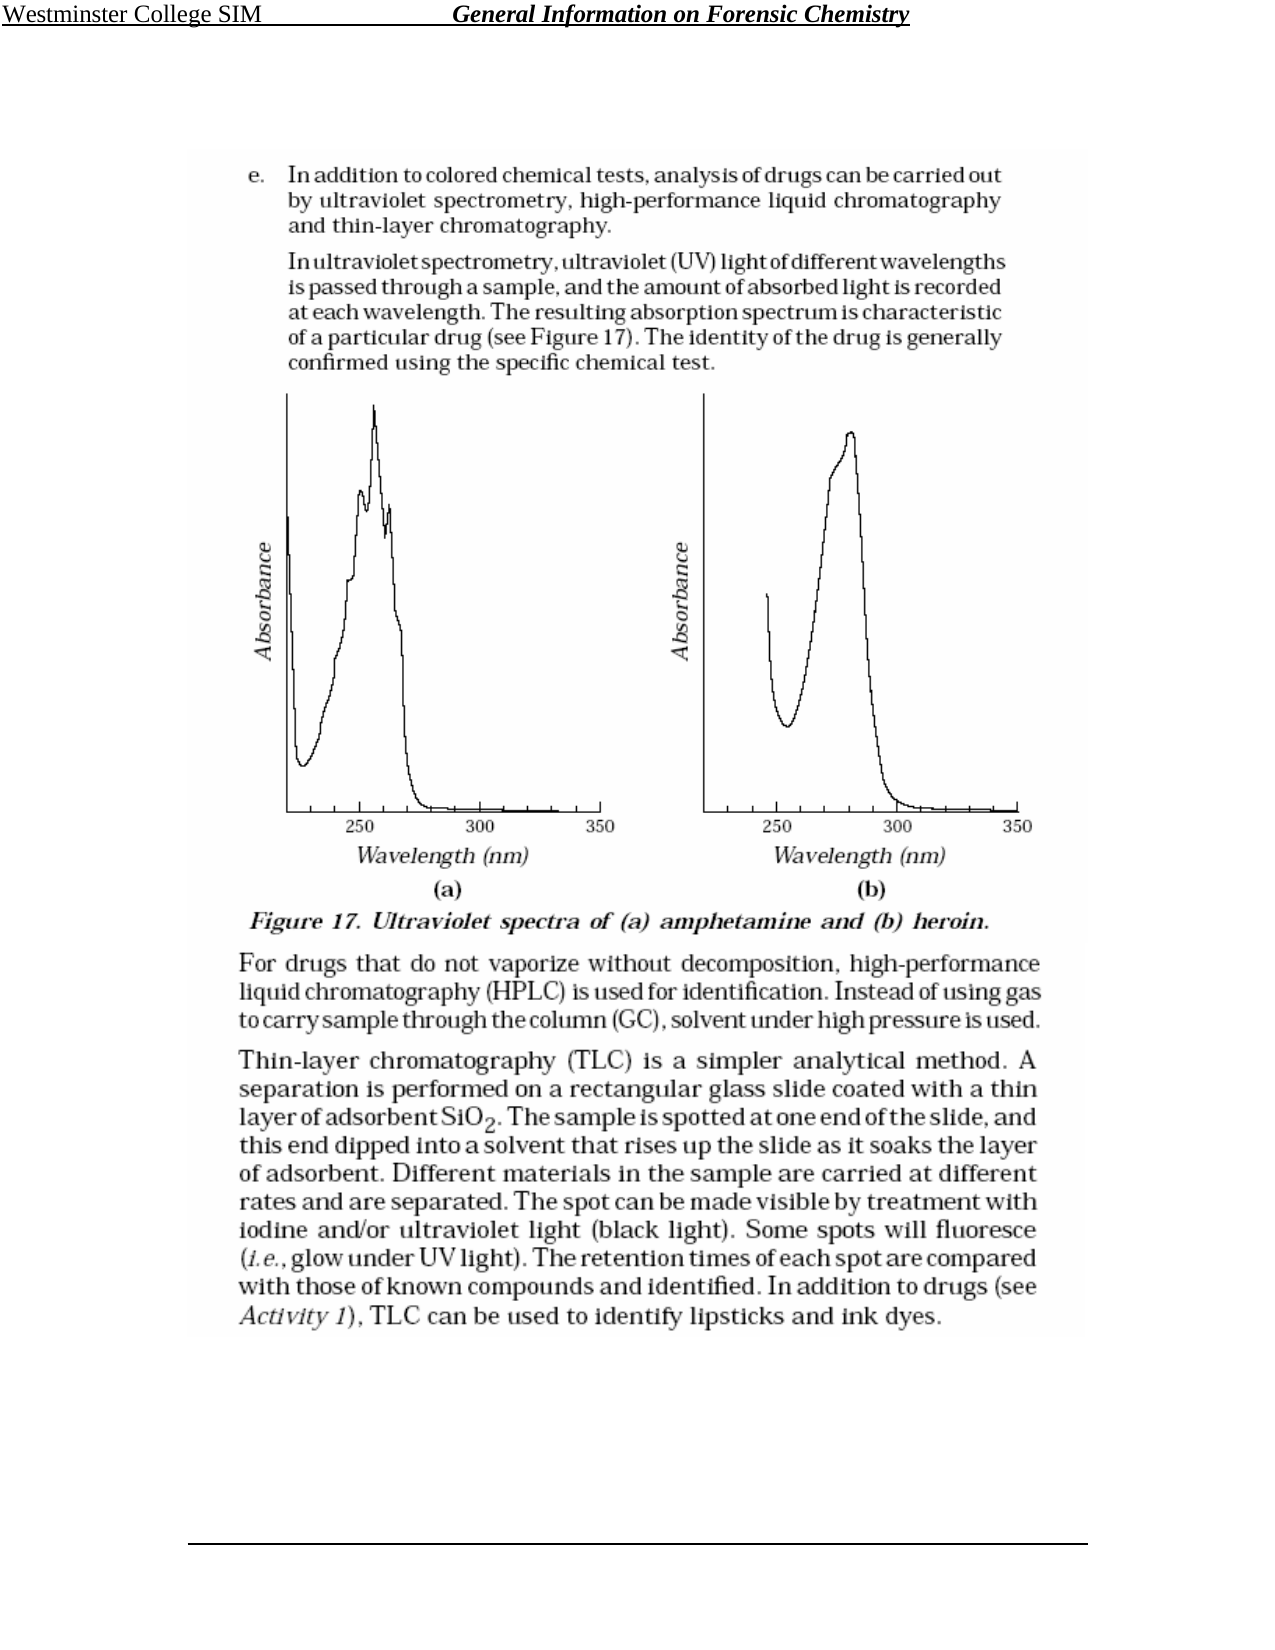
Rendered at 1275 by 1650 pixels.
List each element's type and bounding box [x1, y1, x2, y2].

picture [187, 149, 1088, 1337]
